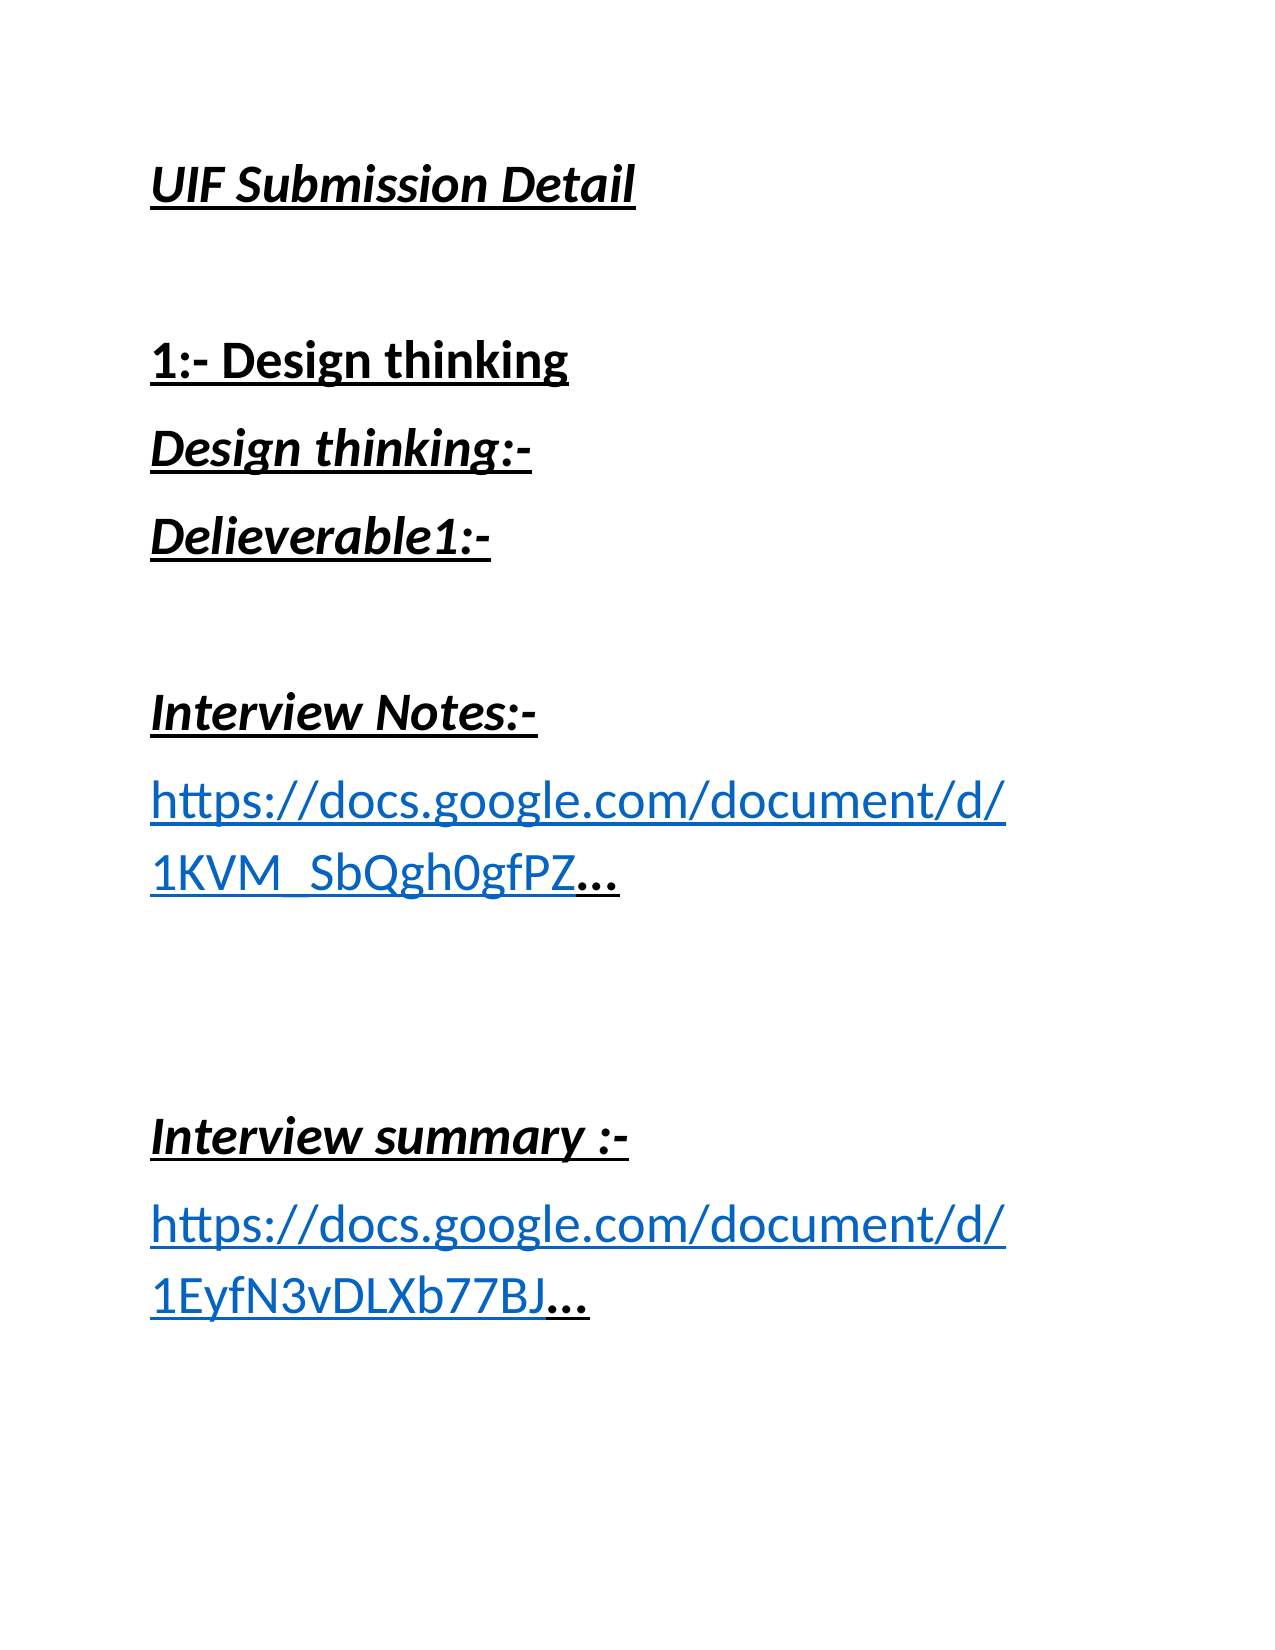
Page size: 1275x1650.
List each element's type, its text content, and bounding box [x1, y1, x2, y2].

text https://docs.google.com/document/d/1KVM_SbQgh0gfPZ... [150, 766, 1125, 904]
text Delieverable1:- [150, 502, 1125, 568]
text Design thinking:- [150, 414, 1125, 480]
text UIF Submission Detail [150, 150, 1125, 216]
text 1:- Design thinking [150, 326, 1125, 392]
text https://docs.google.com/document/d/1EyfN3vDLXb77BJ... [150, 1189, 1125, 1327]
text Interview Notes:- [150, 678, 1125, 744]
text Interview summary :- [150, 1102, 1125, 1168]
